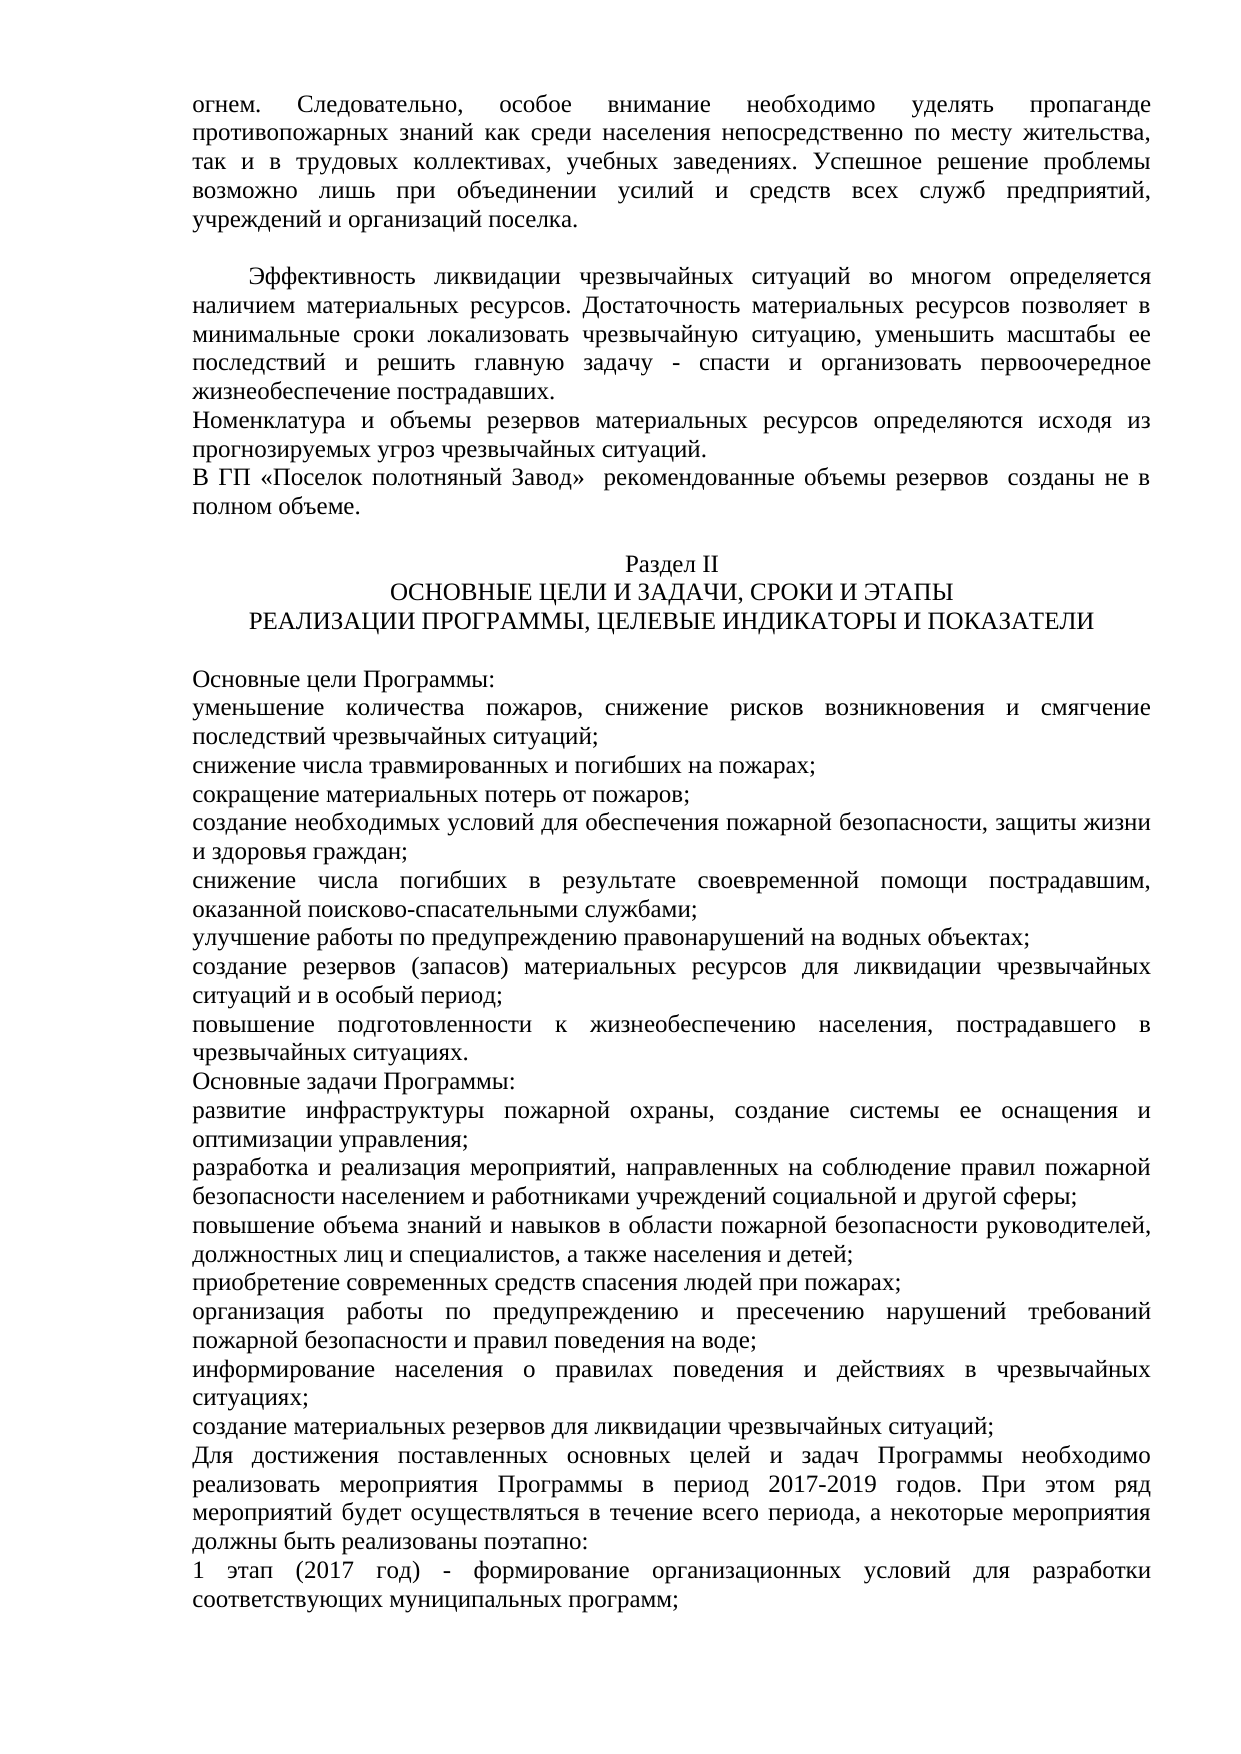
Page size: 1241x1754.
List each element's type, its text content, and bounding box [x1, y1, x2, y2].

text разработка и реализация мероприятий, направленных на соблюдение правил пожарной безопасности населением и работниками учреждений социальной и другой сферы; [192, 1152, 1152, 1210]
text Основные задачи Программы: [192, 1066, 1152, 1095]
text Для достижения поставленных основных целей и задач Программы необходимо реализовать мероприятия Программы в период 2017-2019 годов. При этом ряд мероприятий будет осуществляться в течение всего периода, а некоторые мероприятия должны быть реализованы поэтапно: [192, 1440, 1152, 1555]
text Номенклатура и объемы резервов материальных ресурсов определяются исходя из прогнозируемых угроз чрезвычайных ситуаций. [192, 405, 1152, 462]
text 1 этап (2017 год) - формирование организационных условий для разработки соответствующих муниципальных программ; [192, 1555, 1152, 1612]
text снижение числа погибших в результате своевременной помощи пострадавшим, оказанной поисково-спасательными службами; [192, 865, 1152, 922]
text Раздел II [192, 549, 1152, 577]
text создание материальных резервов для ликвидации чрезвычайных ситуаций; [192, 1411, 1152, 1440]
text информирование населения о правилах поведения и действиях в чрезвычайных ситуациях; [192, 1354, 1152, 1411]
text ОСНОВНЫЕ ЦЕЛИ И ЗАДАЧИ, СРОКИ И ЭТАПЫ [192, 577, 1152, 606]
text сокращение материальных потерь от пожаров; [192, 779, 1152, 807]
text Эффективность ликвидации чрезвычайных ситуаций во многом определяется наличием материальных ресурсов. Достаточность материальных ресурсов позволяет в минимальные сроки локализовать чрезвычайную ситуацию, уменьшить масштабы ее последствий и решить главную задачу - спасти и организовать первоочередное жизнеобеспечение пострадавших. [192, 261, 1152, 405]
text В ГП «Поселок полотняный Завод» рекомендованные объемы резервов созданы не в полном объеме. [192, 462, 1152, 520]
text создание необходимых условий для обеспечения пожарной безопасности, защиты жизни и здоровья граждан; [192, 807, 1152, 865]
text повышение подготовленности к жизнеобеспечению населения, пострадавшего в чрезвычайных ситуациях. [192, 1009, 1152, 1066]
text создание резервов (запасов) материальных ресурсов для ликвидации чрезвычайных ситуаций и в особый период; [192, 951, 1152, 1009]
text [192, 89, 1152, 232]
text приобретение современных средств спасения людей при пожарах; [192, 1267, 1152, 1296]
text улучшение работы по предупреждению правонарушений на водных объектах; [192, 922, 1152, 951]
text снижение числа травмированных и погибших на пожарах; [192, 750, 1152, 779]
text Основные цели Программы: [192, 664, 1152, 692]
text организация работы по предупреждению и пресечению нарушений требований пожарной безопасности и правил поведения на воде; [192, 1296, 1152, 1354]
text уменьшение количества пожаров, снижение рисков возникновения и смягчение последствий чрезвычайных ситуаций; [192, 692, 1152, 750]
text РЕАЛИЗАЦИИ ПРОГРАММЫ, ЦЕЛЕВЫЕ ИНДИКАТОРЫ И ПОКАЗАТЕЛИ [192, 606, 1152, 635]
text развитие инфраструктуры пожарной охраны, создание системы ее оснащения и оптимизации управления; [192, 1095, 1152, 1152]
text повышение объема знаний и навыков в области пожарной безопасности руководителей, должностных лиц и специалистов, а также населения и детей; [192, 1210, 1152, 1267]
